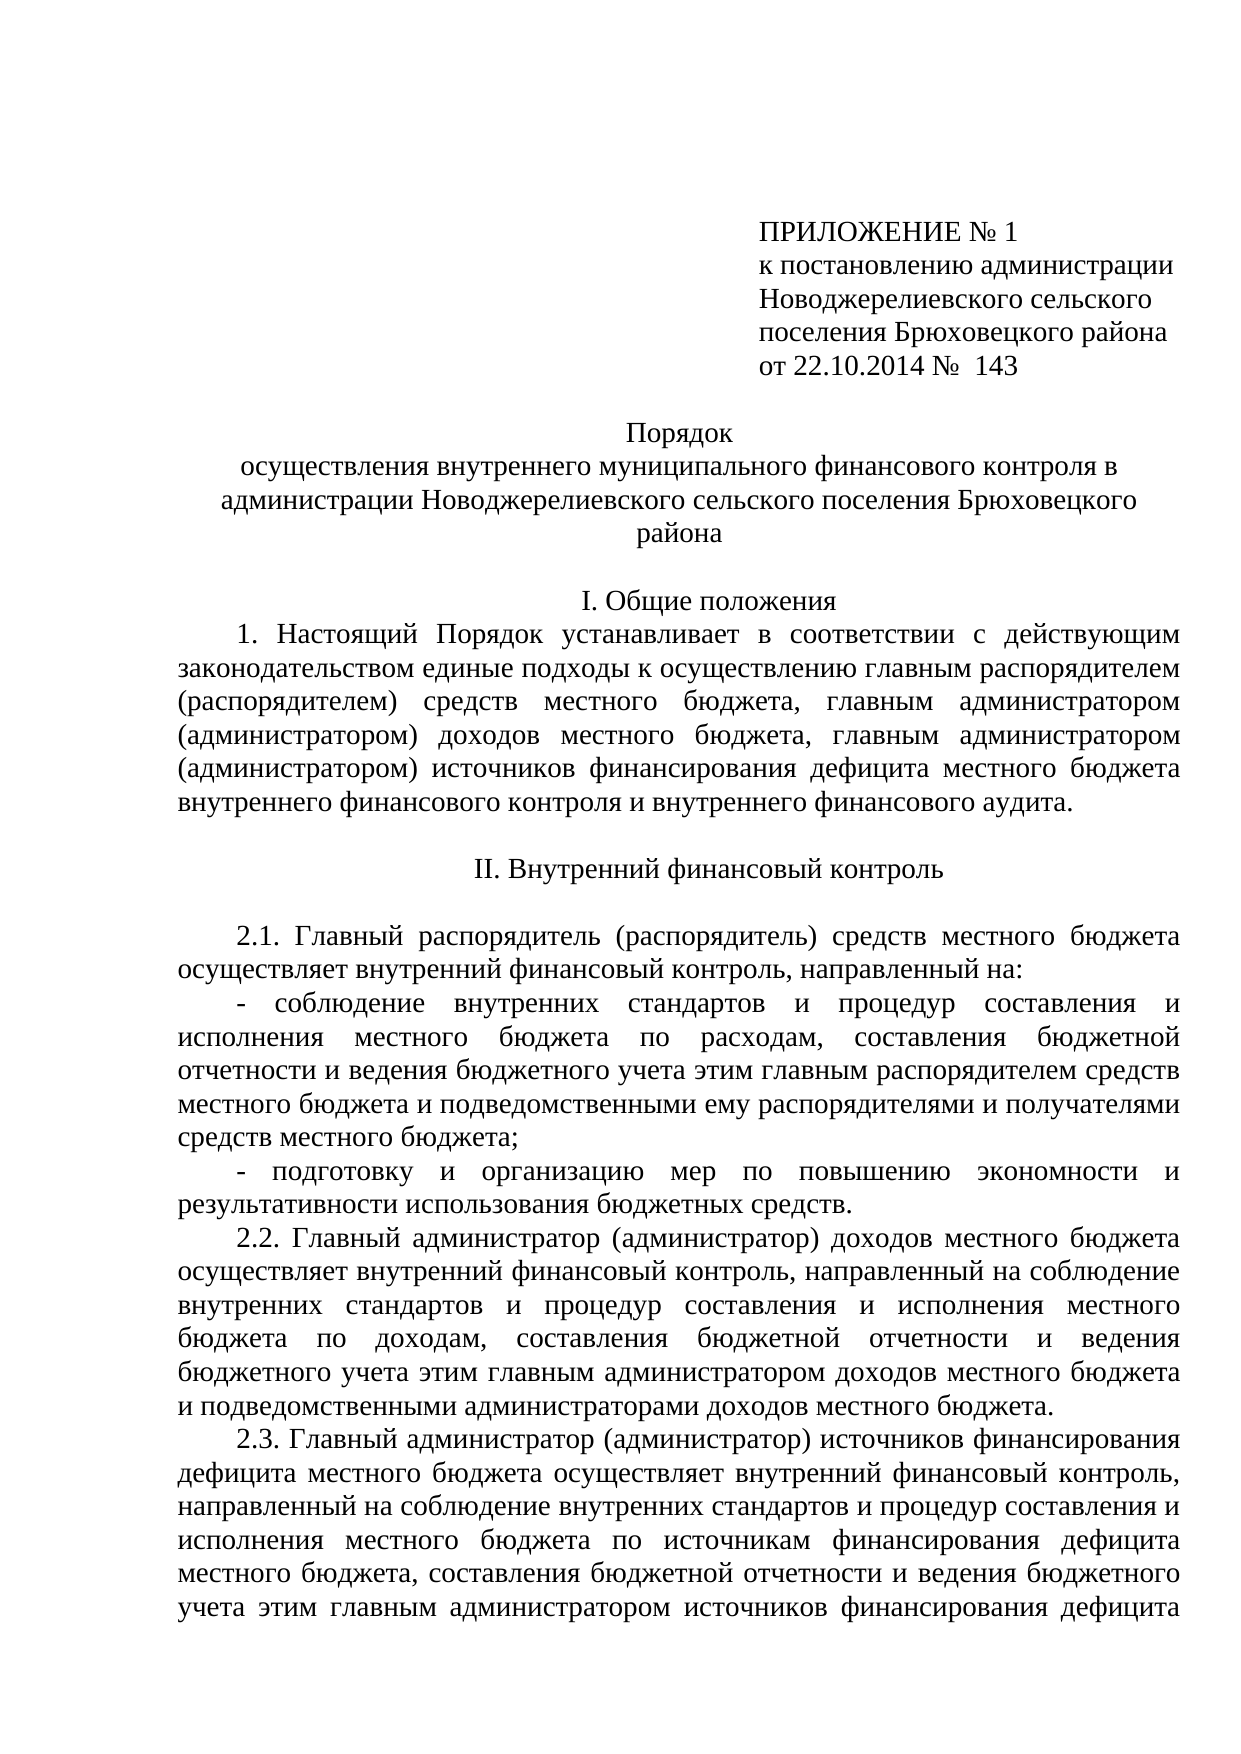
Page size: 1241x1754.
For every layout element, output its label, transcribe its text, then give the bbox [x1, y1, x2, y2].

text к постановлению администрации Новоджерелиевского сельского поселения Брюховецкого района [758, 247, 1181, 348]
text Порядок [177, 415, 1181, 448]
text II. Внутренний финансовый контроль [177, 851, 1181, 884]
text I. Общие положения [177, 583, 1181, 616]
text от 22.10.2014 № 143 [758, 348, 1181, 381]
text 2.1. Главный распорядитель (распорядитель) средств местного бюджета осуществляет внутренний финансовый контроль, направленный на: [177, 918, 1181, 985]
text 2.2. Главный администратор (администратор) доходов местного бюджета осуществляет внутренний финансовый контроль, направленный на соблюдение внутренних стандартов и процедур составления и исполнения местного бюджета по доходам, составления бюджетной отчетности и ведения бюджетного учета этим главным администратором доходов местного бюджета и подведомственными администраторами доходов местного бюджета. [177, 1220, 1181, 1421]
text - подготовку и организацию мер по повышению экономности и результативности использования бюджетных средств. [177, 1153, 1181, 1220]
text осуществления внутреннего муниципального финансового контроля в администрации Новоджерелиевского сельского поселения Брюховецкого района [177, 448, 1181, 549]
text ПРИЛОЖЕНИЕ № 1 [758, 214, 1181, 247]
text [177, 1421, 1181, 1622]
text 1. Настоящий Порядок устанавливает в соответствии с действующим законодательством единые подходы к осуществлению главным распорядителем (распорядителем) средств местного бюджета, главным администратором (администратором) доходов местного бюджета, главным администратором (администратором) источников финансирования дефицита местного бюджета внутреннего финансового контроля и внутреннего финансового аудита. [177, 616, 1181, 817]
text - соблюдение внутренних стандартов и процедур составления и исполнения местного бюджета по расходам, составления бюджетной отчетности и ведения бюджетного учета этим главным распорядителем средств местного бюджета и подведомственными ему распорядителями и получателями средств местного бюджета; [177, 985, 1181, 1153]
